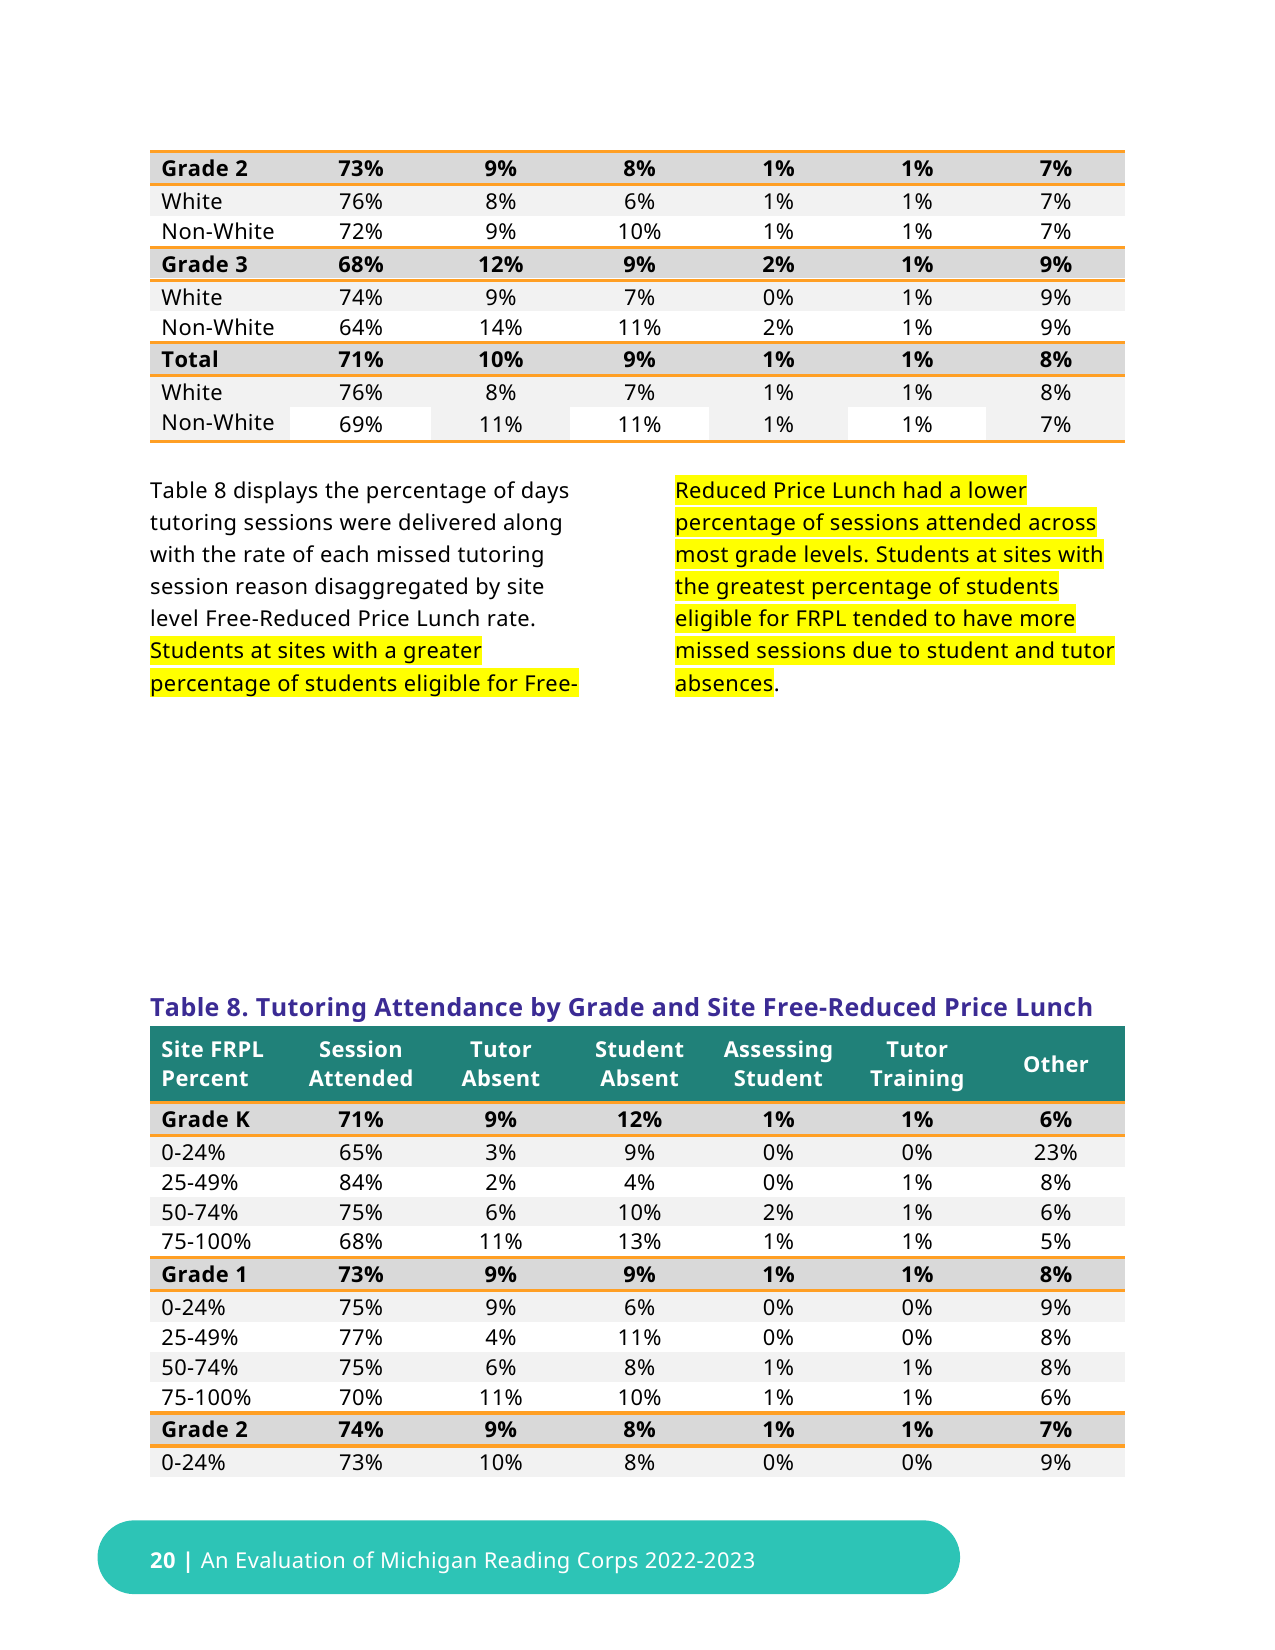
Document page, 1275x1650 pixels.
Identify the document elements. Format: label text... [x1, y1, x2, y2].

table_cell 6% [986, 1197, 1125, 1226]
table_cell Non-White [150, 216, 290, 246]
table_cell 64% [290, 311, 431, 341]
table_cell 0% [848, 1322, 986, 1352]
table_cell 3% [431, 1137, 570, 1167]
table_cell 1% [709, 344, 848, 374]
table_cell 2% [709, 311, 848, 341]
table_cell 0% [709, 1137, 848, 1167]
table_cell White [150, 186, 290, 216]
table_cell 8% [570, 1448, 709, 1477]
table_cell 12% [431, 249, 570, 278]
table_cell Grade 1 [150, 1259, 290, 1289]
table_cell 0% [709, 1292, 848, 1322]
table_cell 7% [570, 282, 709, 311]
table_cell 1% [848, 1197, 986, 1226]
table_cell 1% [709, 1352, 848, 1382]
table_header Tutor Absent [431, 1026, 570, 1101]
table_cell 1% [848, 249, 986, 278]
table_cell 8% [431, 186, 570, 216]
table_cell 9% [431, 1259, 570, 1289]
table_cell 65% [290, 1137, 431, 1167]
table_cell 1% [709, 1259, 848, 1289]
table_cell 9% [986, 311, 1125, 341]
table_cell Grade 3 [150, 249, 290, 278]
table_cell 10% [431, 1448, 570, 1477]
table_cell 1% [848, 1382, 986, 1411]
table_cell 76% [290, 377, 431, 407]
table_cell 1% [709, 186, 848, 216]
table_header Other [986, 1026, 1125, 1101]
table_cell 1% [848, 1259, 986, 1289]
table_cell 50-74% [150, 1197, 290, 1226]
table_cell 8% [986, 1352, 1125, 1382]
table_cell 11% [431, 1226, 570, 1256]
table_cell 9% [431, 216, 570, 246]
table_cell 8% [570, 1415, 709, 1444]
table_cell 0% [709, 1322, 848, 1352]
table_cell Total [150, 344, 290, 374]
table_cell 68% [290, 249, 431, 278]
table_cell 9% [431, 1415, 570, 1444]
table_cell 9% [570, 249, 709, 278]
table_cell 68% [290, 1226, 431, 1256]
table_cell 7% [570, 377, 709, 407]
table_cell 12% [570, 1104, 709, 1134]
table_cell Grade 2 [150, 1415, 290, 1444]
table_cell 2% [431, 1167, 570, 1197]
table_cell 0-24% [150, 1137, 290, 1167]
table_cell 7% [986, 186, 1125, 216]
table_cell 0-24% [150, 1292, 290, 1322]
table_cell 1% [848, 186, 986, 216]
table_cell 7% [986, 216, 1125, 246]
table_cell Non-White [150, 311, 290, 341]
table_cell 1% [848, 1352, 986, 1382]
table_cell 84% [290, 1167, 431, 1197]
table_cell 8% [986, 377, 1125, 407]
table_cell 7% [986, 1415, 1125, 1444]
table_cell 5% [986, 1226, 1125, 1256]
table_header Student Absent [570, 1026, 709, 1101]
table_cell 1% [848, 153, 986, 183]
table_cell 74% [290, 282, 431, 311]
table_cell 1% [848, 344, 986, 374]
table_cell 69% [290, 407, 431, 440]
table_cell Grade K [150, 1104, 290, 1134]
table_cell 1% [848, 282, 986, 311]
table_cell 0% [709, 282, 848, 311]
table_cell 1% [848, 377, 986, 407]
table_cell 75-100% [150, 1226, 290, 1256]
table_cell 10% [570, 216, 709, 246]
table_cell 9% [986, 1448, 1125, 1477]
table_cell 11% [431, 407, 570, 440]
table_cell 50-74% [150, 1352, 290, 1382]
table_cell 9% [431, 282, 570, 311]
table_cell 25-49% [150, 1322, 290, 1352]
table_cell 23% [986, 1137, 1125, 1167]
table_cell 11% [570, 311, 709, 341]
table_cell Non-White [150, 407, 290, 440]
table_cell 8% [986, 344, 1125, 374]
table_header Site FRPL Percent [150, 1026, 290, 1101]
table_cell 1% [848, 216, 986, 246]
table_cell 13% [570, 1226, 709, 1256]
table_cell 10% [431, 344, 570, 374]
table_cell 11% [570, 407, 709, 440]
table_cell 7% [986, 153, 1125, 183]
table_cell 76% [290, 186, 431, 216]
table_cell 8% [986, 1167, 1125, 1197]
table_cell 77% [290, 1322, 431, 1352]
table_cell 71% [290, 1104, 431, 1134]
table_cell 1% [709, 1415, 848, 1444]
table_cell 11% [431, 1382, 570, 1411]
table_cell 9% [986, 1292, 1125, 1322]
table_header Assessing Student [709, 1026, 848, 1101]
table_cell 75% [290, 1197, 431, 1226]
table_cell 9% [431, 1292, 570, 1322]
table_cell 7% [986, 407, 1125, 440]
table_cell 9% [431, 153, 570, 183]
table_cell 1% [848, 1415, 986, 1444]
table_cell 6% [986, 1104, 1125, 1134]
table_cell 73% [290, 1259, 431, 1289]
table_cell 10% [570, 1197, 709, 1226]
table_cell 0% [848, 1292, 986, 1322]
table_cell 70% [290, 1382, 431, 1411]
table_cell 1% [709, 407, 848, 440]
table_cell 1% [848, 407, 986, 440]
table_header Tutor Training [848, 1026, 986, 1101]
table_cell 1% [709, 216, 848, 246]
table_cell 1% [848, 1104, 986, 1134]
table_cell 2% [709, 1197, 848, 1226]
table_cell White [150, 282, 290, 311]
table_cell 6% [431, 1352, 570, 1382]
text Table 8. Tutoring Attendance by Grade and Site Free-Reduced Price Lunch [150, 989, 1125, 1023]
table_cell 2% [709, 249, 848, 278]
table_header Session Attended [290, 1026, 431, 1101]
table_cell 1% [848, 1167, 986, 1197]
table_cell White [150, 377, 290, 407]
table_cell 73% [290, 153, 431, 183]
table_cell 1% [848, 311, 986, 341]
text Table 8 displays the percentage of days tutoring sessions were delivered along with the rate of each missed tutoring session reason disaggregated by site level Free-Reduced Price Lunch rate. Students at sites with a greater percentage of students eligible for Free-Reduced Price Lunch had a lower percentage of sessions attended across most grade levels. Students at sites with the greatest percentage of students eligible for FRPL tended to have more missed sessions due to student and tutor absences. [675, 475, 1125, 697]
table_cell 75-100% [150, 1382, 290, 1411]
table_cell 9% [986, 249, 1125, 278]
table_cell 14% [431, 311, 570, 341]
table_cell 1% [709, 377, 848, 407]
table_cell 0-24% [150, 1448, 290, 1477]
table_cell 4% [431, 1322, 570, 1352]
table_cell 0% [709, 1167, 848, 1197]
table_cell 25-49% [150, 1167, 290, 1197]
table_cell Grade 2 [150, 153, 290, 183]
table_cell 8% [986, 1259, 1125, 1289]
table_cell 0% [709, 1448, 848, 1477]
table_cell 1% [709, 1104, 848, 1134]
table_cell 71% [290, 344, 431, 374]
table_cell 8% [986, 1322, 1125, 1352]
table_cell 6% [570, 1292, 709, 1322]
table_cell 9% [431, 1104, 570, 1134]
table_cell 10% [570, 1382, 709, 1411]
table_cell 72% [290, 216, 431, 246]
table_cell 8% [570, 1352, 709, 1382]
table_cell 6% [570, 186, 709, 216]
table_cell 73% [290, 1448, 431, 1477]
table_cell 75% [290, 1292, 431, 1322]
table_cell 1% [709, 1382, 848, 1411]
table_cell 4% [570, 1167, 709, 1197]
table_cell 0% [848, 1137, 986, 1167]
table_cell 11% [570, 1322, 709, 1352]
table_cell 9% [570, 1259, 709, 1289]
table_cell 6% [986, 1382, 1125, 1411]
table_cell 9% [986, 282, 1125, 311]
table_cell 1% [709, 153, 848, 183]
table_cell 8% [570, 153, 709, 183]
table_cell 1% [709, 1226, 848, 1256]
table_cell 9% [570, 344, 709, 374]
table_cell 8% [431, 377, 570, 407]
table_cell 6% [431, 1197, 570, 1226]
table_cell 9% [570, 1137, 709, 1167]
table_cell 1% [848, 1226, 986, 1256]
table_cell 75% [290, 1352, 431, 1382]
table_cell 0% [848, 1448, 986, 1477]
text Table 8 displays the percentage of days tutoring sessions were delivered along with the rate of each missed tutoring session reason disaggregated by site level Free-Reduced Price Lunch rate. Students at sites with a greater percentage of students eligible for Free-Reduced Price Lunch had a lower percentage of sessions attended across most grade levels. Students at sites with the greatest percentage of students eligible for FRPL tended to have more missed sessions due to student and tutor absences. [150, 475, 600, 697]
table_cell 74% [290, 1415, 431, 1444]
